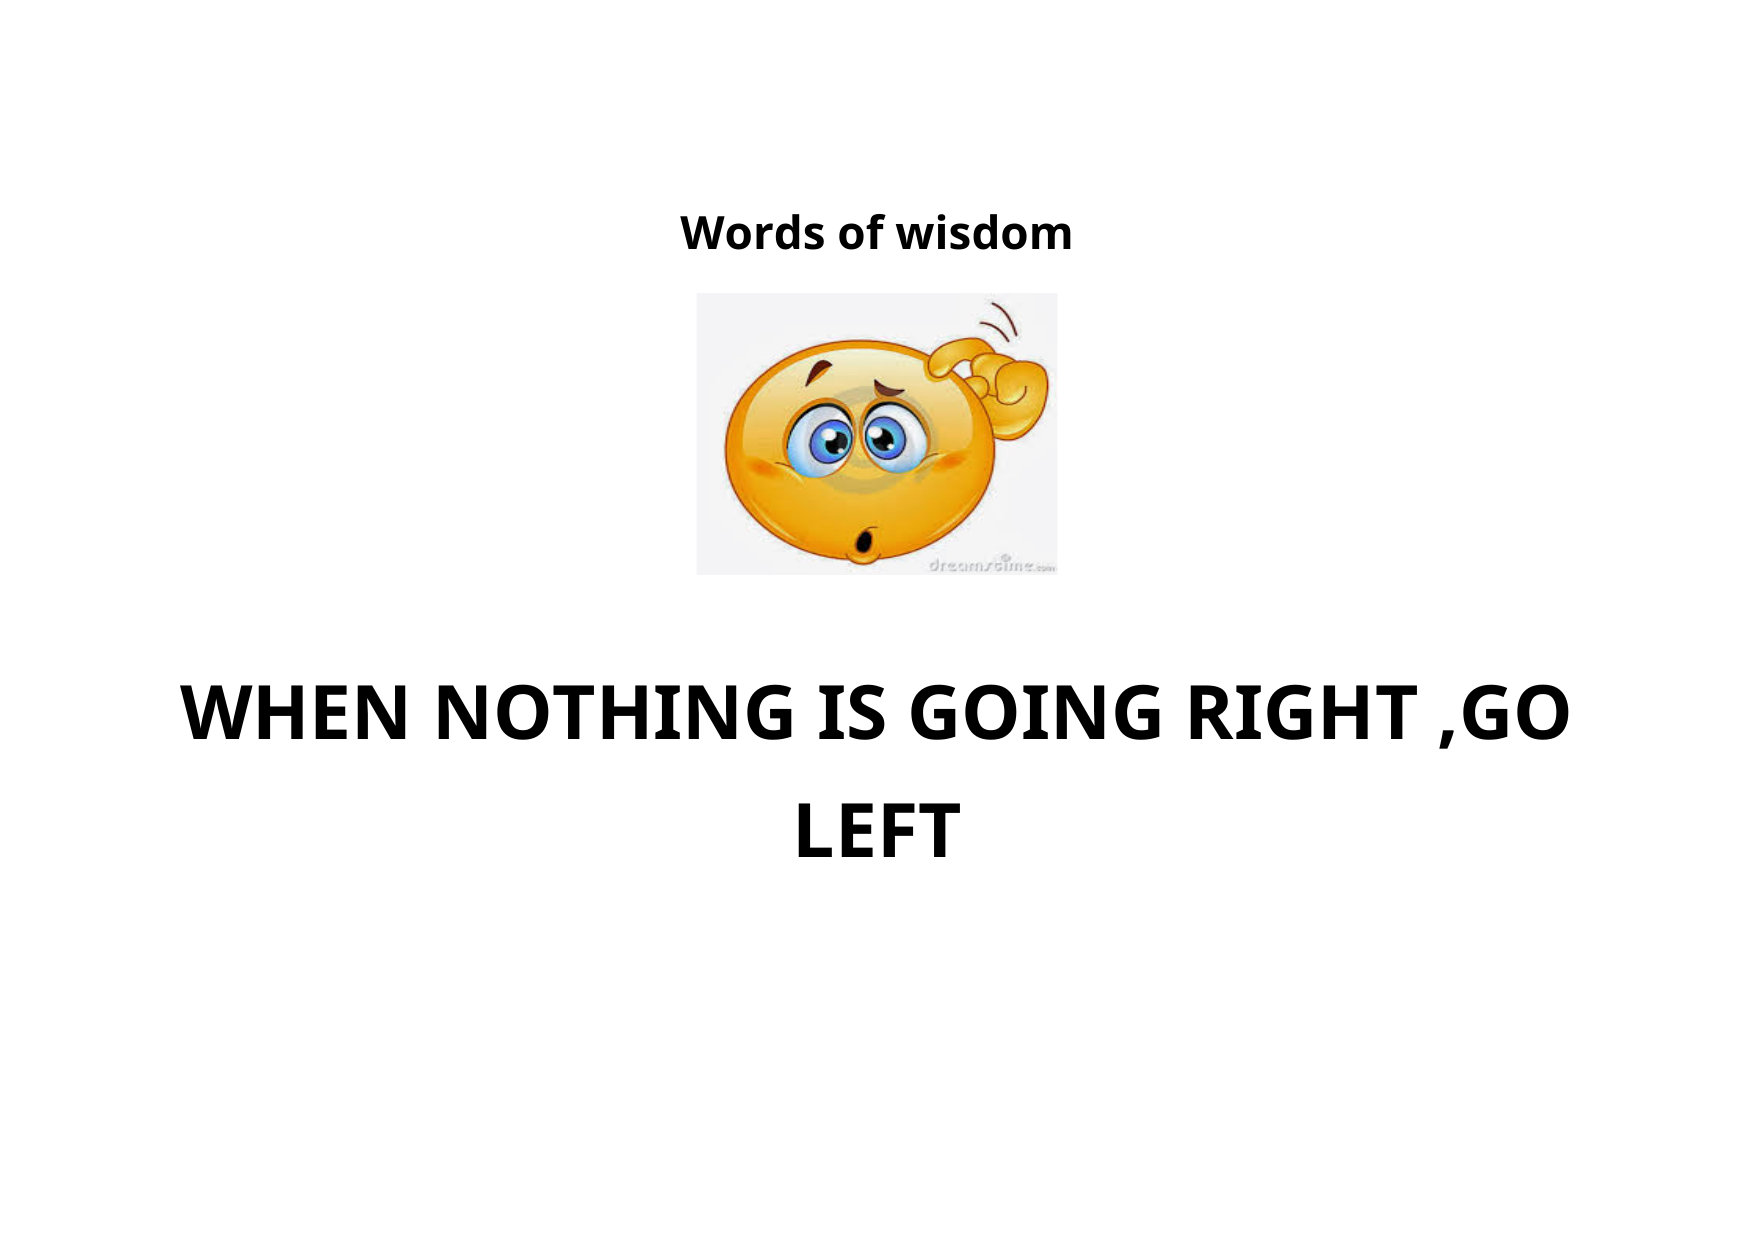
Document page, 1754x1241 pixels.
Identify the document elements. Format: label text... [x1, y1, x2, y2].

text WHEN NOTHING IS GOING RIGHT ,GO LEFT [177, 659, 1577, 879]
text Words of wisdom [177, 201, 1577, 263]
picture [696, 293, 1058, 575]
